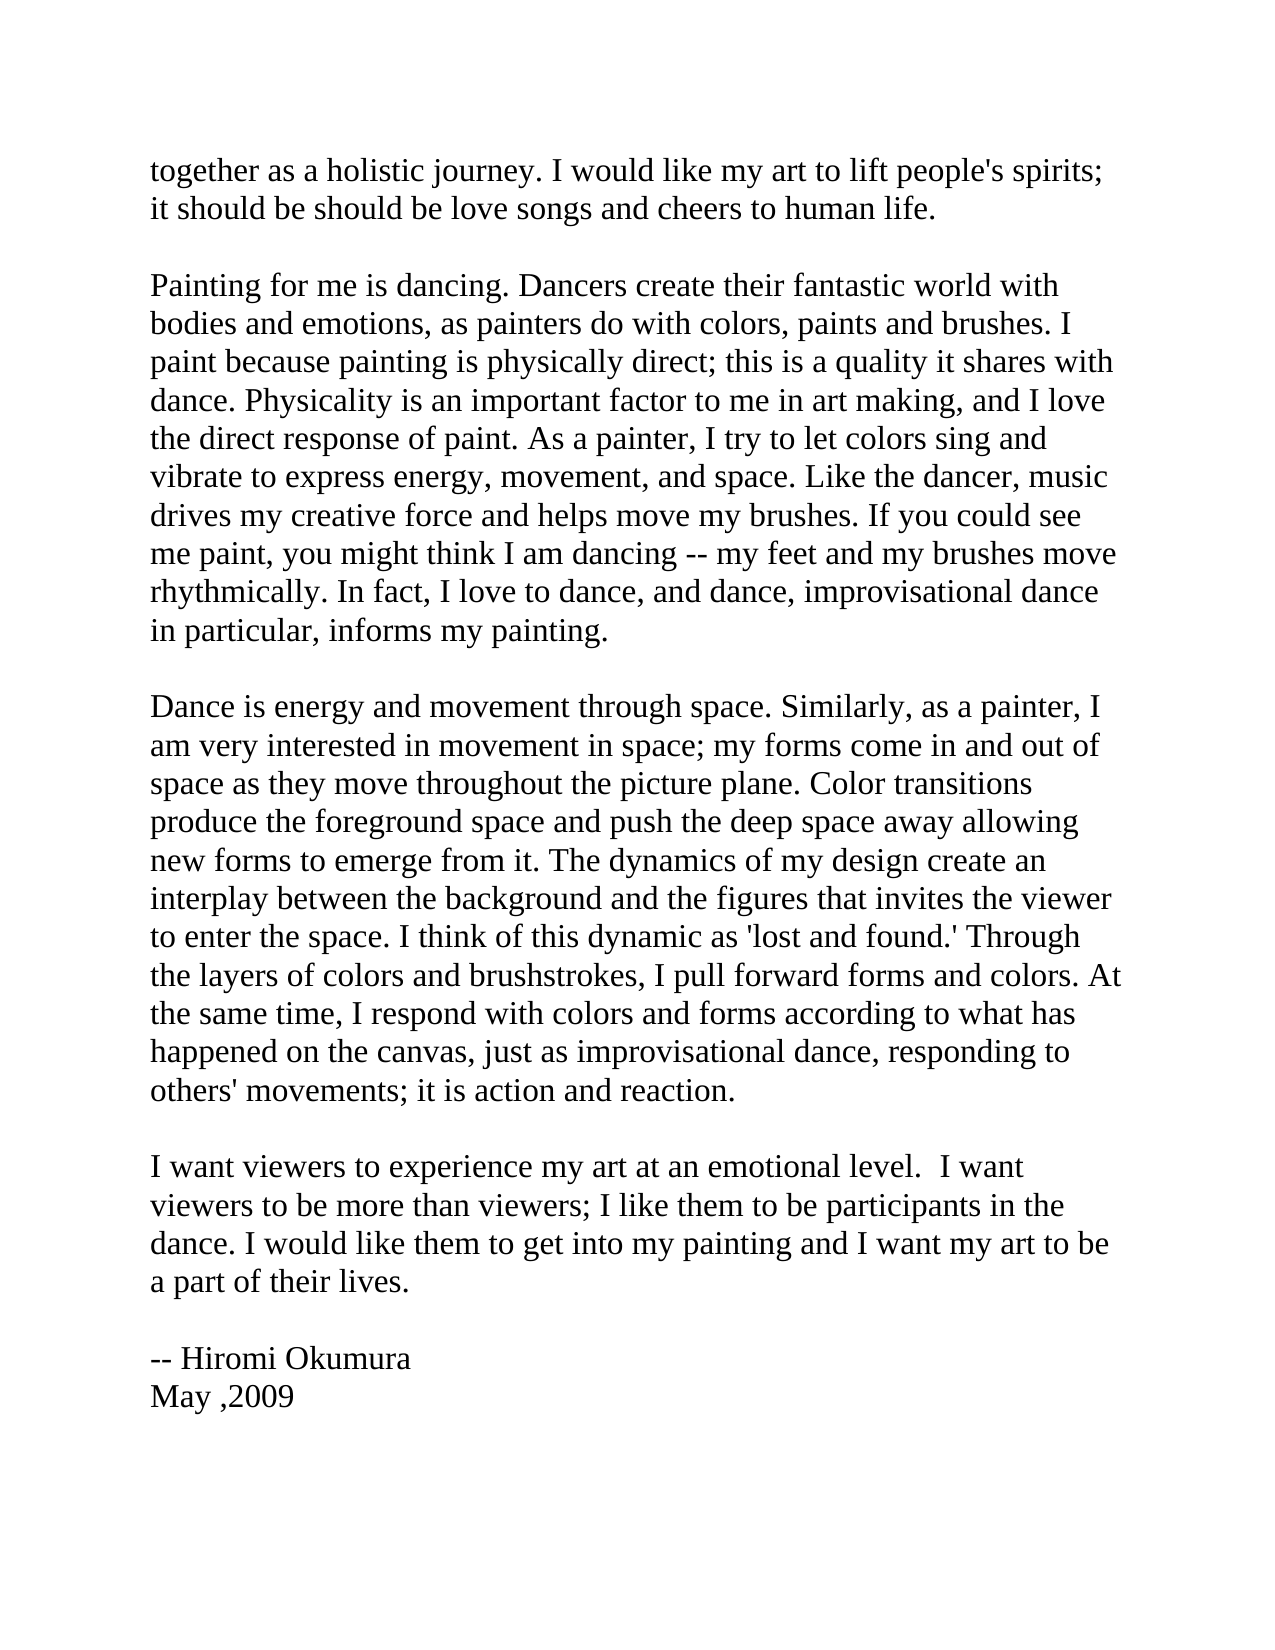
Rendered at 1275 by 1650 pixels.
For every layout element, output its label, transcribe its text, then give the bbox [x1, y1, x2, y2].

text Painting for me is dancing. Dancers create their fantastic world with bodies and emotions, as painters do with colors, paints and brushes. I paint because painting is physically direct; this is a quality it shares with dance. Physicality is an important factor to me in art making, and I love the direct response of paint. As a painter, I try to let colors sing and vibrate to express energy, movement, and space. Like the dancer, music drives my creative force and helps move my brushes. If you could see me paint, you might think I am dancing -- my feet and my brushes move rhythmically. In fact, I love to dance, and dance, improvisational dance in particular, informs my painting. [150, 265, 1125, 648]
text -- Hiromi Okumura [150, 1338, 1125, 1377]
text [150, 150, 1125, 227]
text May ,2009 [150, 1377, 1125, 1415]
text Dance is energy and movement through space. Similarly, as a painter, I am very interested in movement in space; my forms come in and out of space as they move throughout the picture plane. Color transitions produce the foreground space and push the deep space away allowing new forms to emerge from it. The dynamics of my design create an interplay between the background and the figures that invites the viewer to enter the space. I think of this dynamic as 'lost and found.' Through the layers of colors and brushstrokes, I pull forward forms and colors. At the same time, I respond with colors and forms according to what has happened on the canvas, just as improvisational dance, responding to others' movements; it is action and reaction. [150, 687, 1125, 1108]
text I want viewers to experience my art at an emotional level. I want viewers to be more than viewers; I like them to be participants in the dance. I would like them to get into my painting and I want my art to be a part of their lives. [150, 1147, 1125, 1300]
